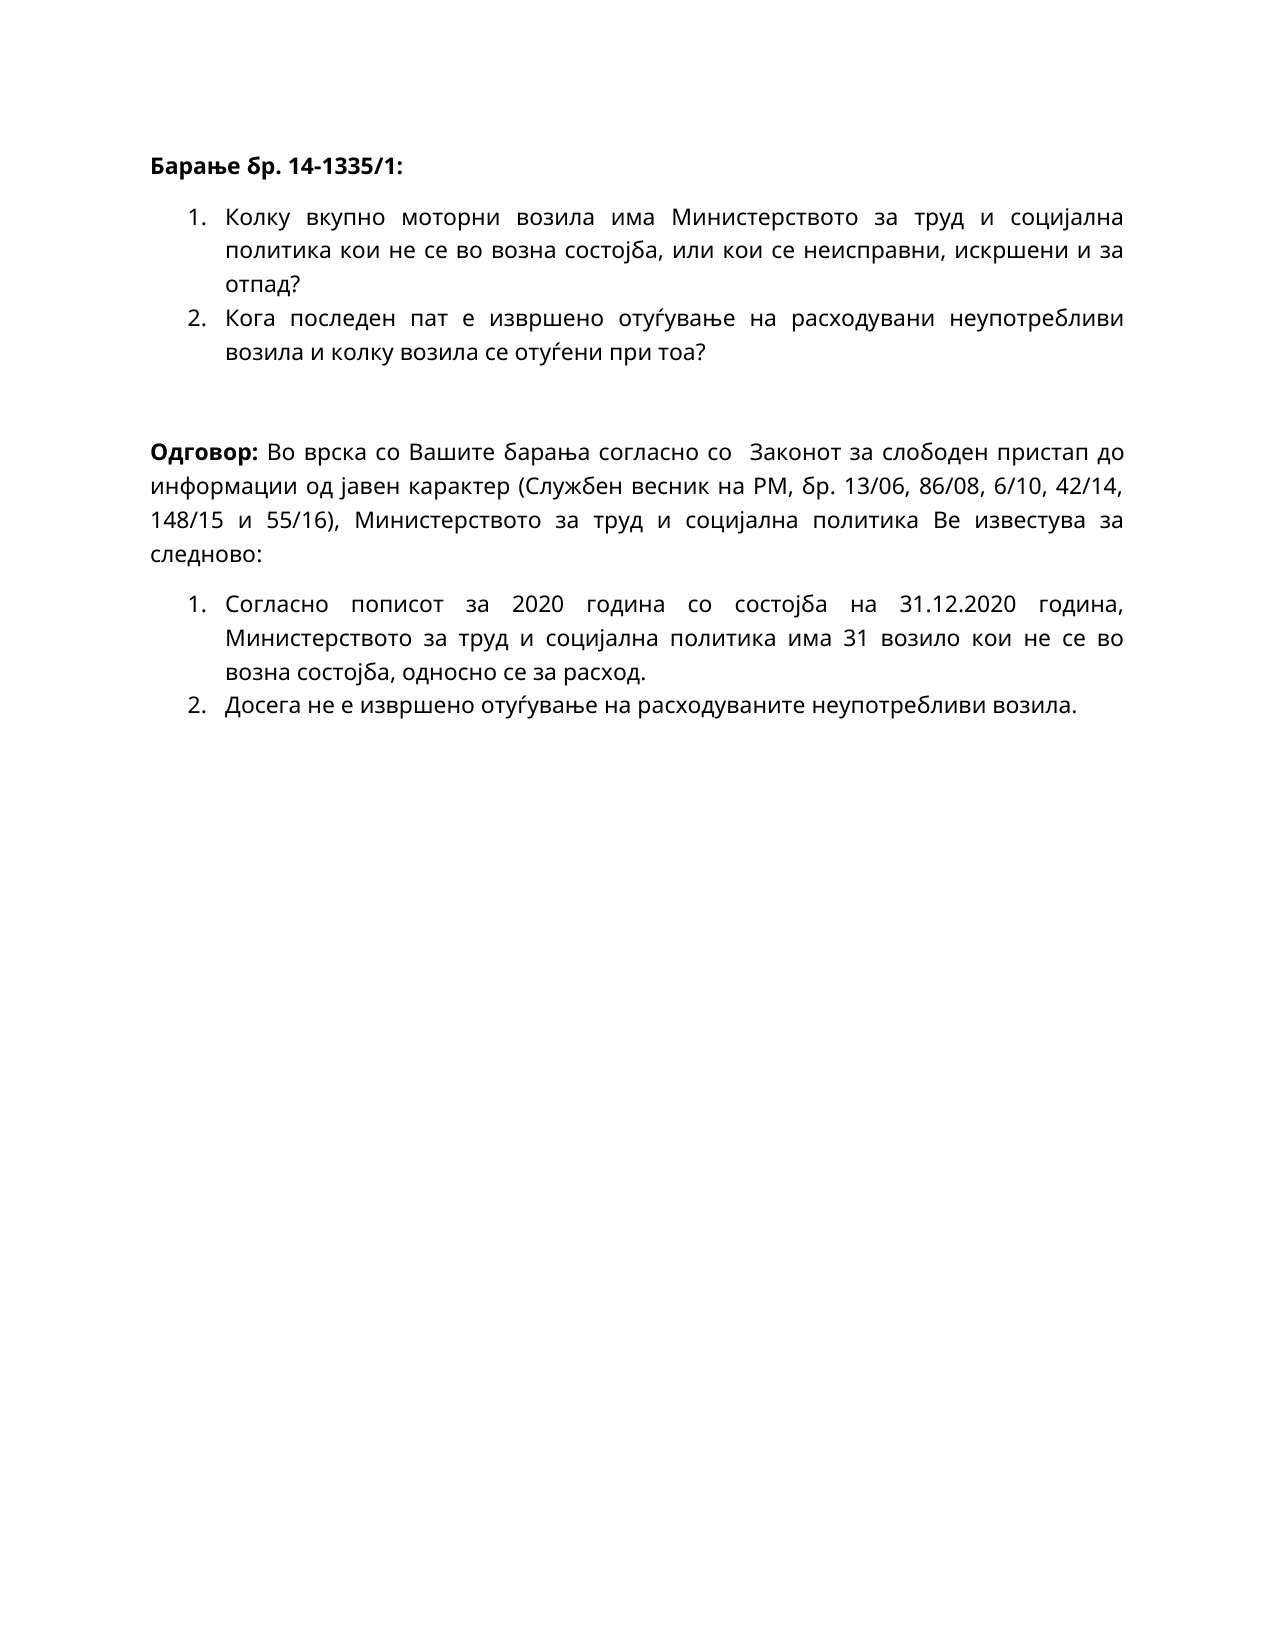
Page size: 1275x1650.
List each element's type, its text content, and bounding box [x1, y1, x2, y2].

text Барање бр. 14-1335/1: [150, 150, 1125, 181]
list Досега не е извршено отуѓување на расходуваните неупотребливи возила. [187, 689, 1125, 720]
list Кога последен пат е извршено отуѓување на расходувани неупотребливи возила и колку возила се отуѓени при тоа? [187, 302, 1125, 367]
list Колку вкупно моторни возила има Министерството за труд и социјална политика кои не се во возна состојба, или кои се неисправни, искршени и за отпад? [187, 200, 1125, 299]
text Одговор: Во врска со Вашите барања согласно со Законот за слободен пристап до информации од јавен карактер (Службен весник на РМ, бр. 13/06, 86/08, 6/10, 42/14, 148/15 и 55/16), Министерството за труд и социјална политика Ве известува за следново: [150, 436, 1125, 569]
list Согласно пописот за 2020 година со состојба на 31.12.2020 година, Министерството за труд и социјална политика има 31 возило кои не се во возна состојба, односно се за расход. [187, 588, 1125, 687]
